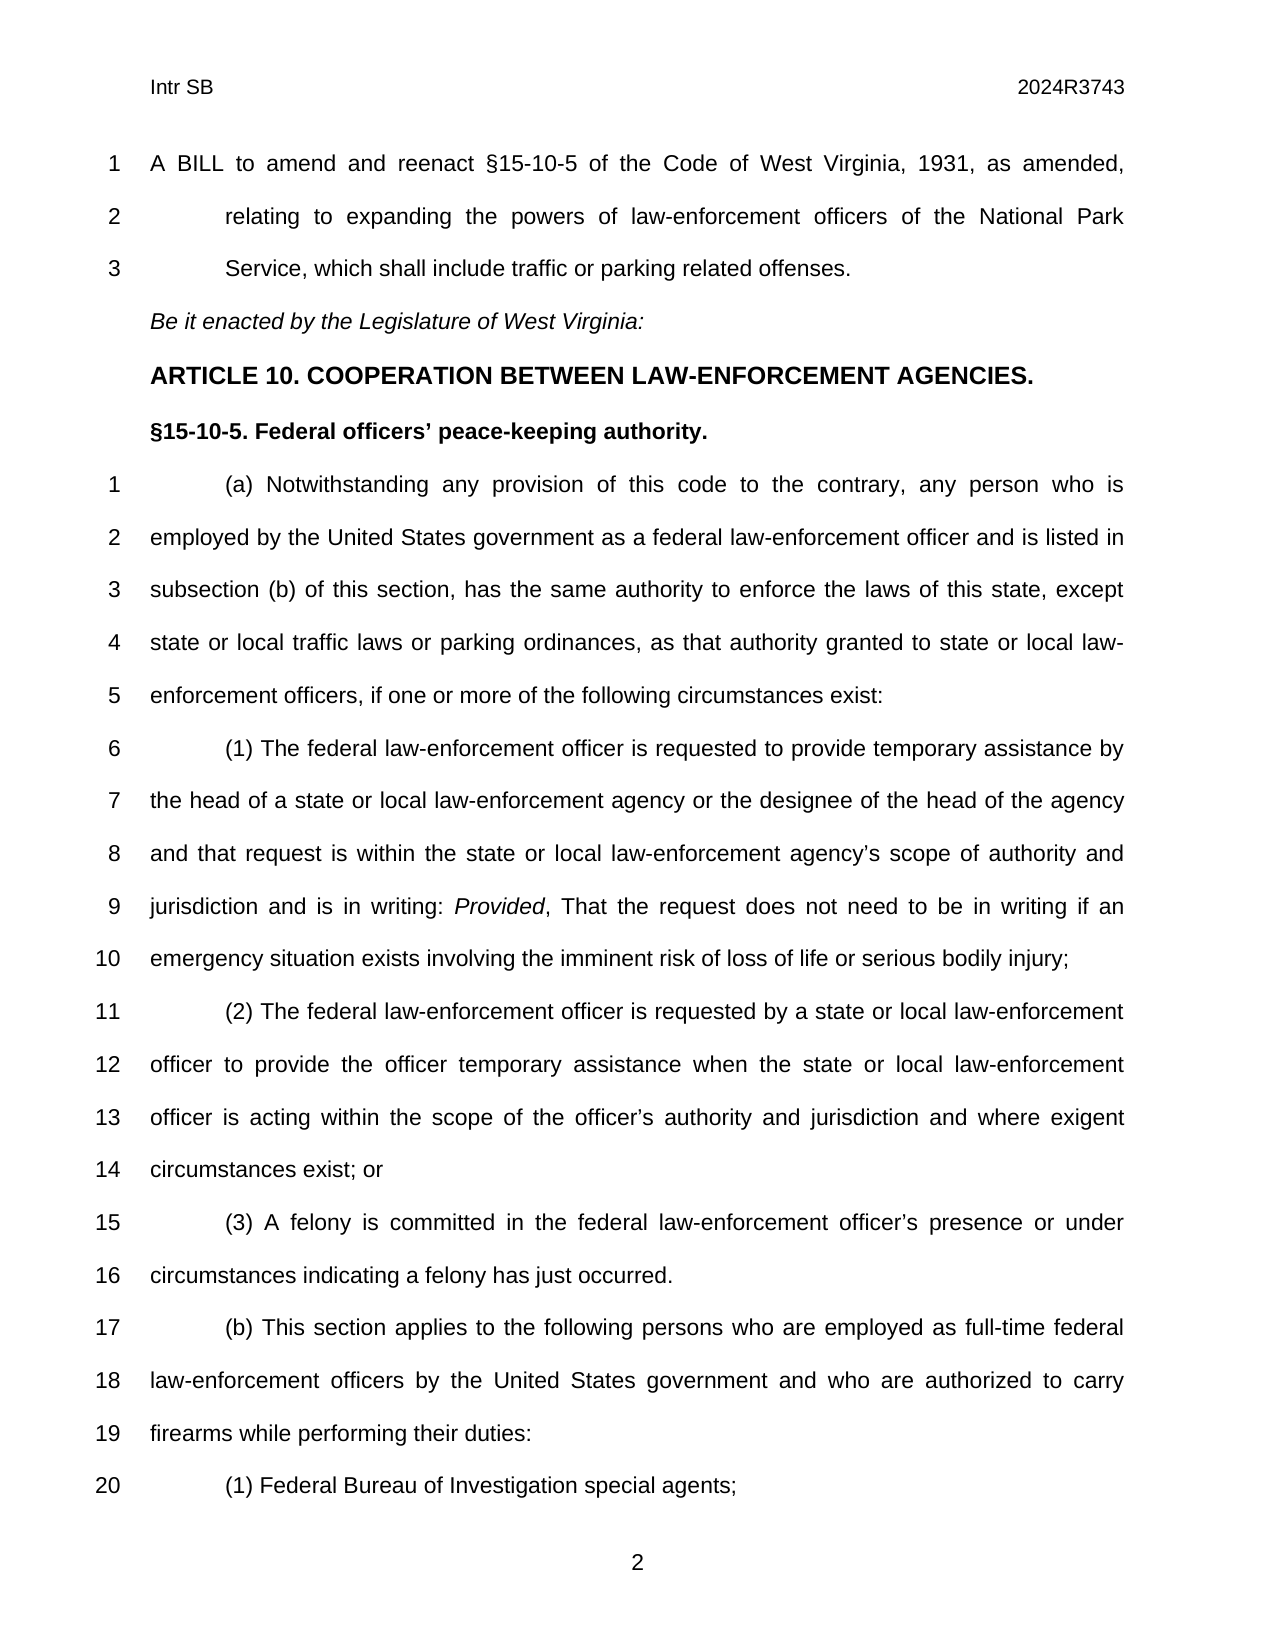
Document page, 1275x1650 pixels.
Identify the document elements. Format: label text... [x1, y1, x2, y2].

text Be it enacted by the Legislature of West Virginia: [150, 308, 1125, 334]
text (a) Notwithstanding any provision of this code to the contrary, any person who is employed by the United States government as a federal law-enforcement officer and is listed in subsection (b) of this section, has the same authority to enforce the laws of this state, except state or local traffic laws or parking ordinances, as that authority granted to state or local law-enforcement officers, if one or more of the following circumstances exist: [150, 471, 1125, 708]
text (b) This section applies to the following persons who are employed as full-time federal law-enforcement officers by the United States government and who are authorized to carry firearms while performing their duties: [150, 1314, 1125, 1446]
text (1) Federal Bureau of Investigation special agents; [150, 1472, 1125, 1499]
subtitle Article 10. Cooperation Between Law-Enforcement Agencies. [150, 361, 1125, 389]
subtitle §15-10-5. Federal officers’ peace-keeping authority. [150, 418, 1125, 445]
text (2) The federal law-enforcement officer is requested by a state or local law-enforcement officer to provide the officer temporary assistance when the state or local law-enforcement officer is acting within the scope of the officer’s authority and jurisdiction and where exigent circumstances exist; or [150, 998, 1125, 1183]
text (3) A felony is committed in the federal law-enforcement officer’s presence or under circumstances indicating a felony has just occurred. [150, 1209, 1125, 1288]
text (1) The federal law-enforcement officer is requested to provide temporary assistance by the head of a state or local law-enforcement agency or the designee of the head of the agency and that request is within the state or local law-enforcement agency’s scope of authority and jurisdiction and is in writing: Provided, That the request does not need to be in writing if an emergency situation exists involving the imminent risk of loss of life or serious bodily injury; [150, 734, 1125, 972]
title A BILL to amend and reenact §15-10-5 of the Code of West Virginia, 1931, as amended, relating to expanding the powers of law-enforcement officers of the National Park Service, which shall include traffic or parking related offenses. [150, 150, 1125, 282]
